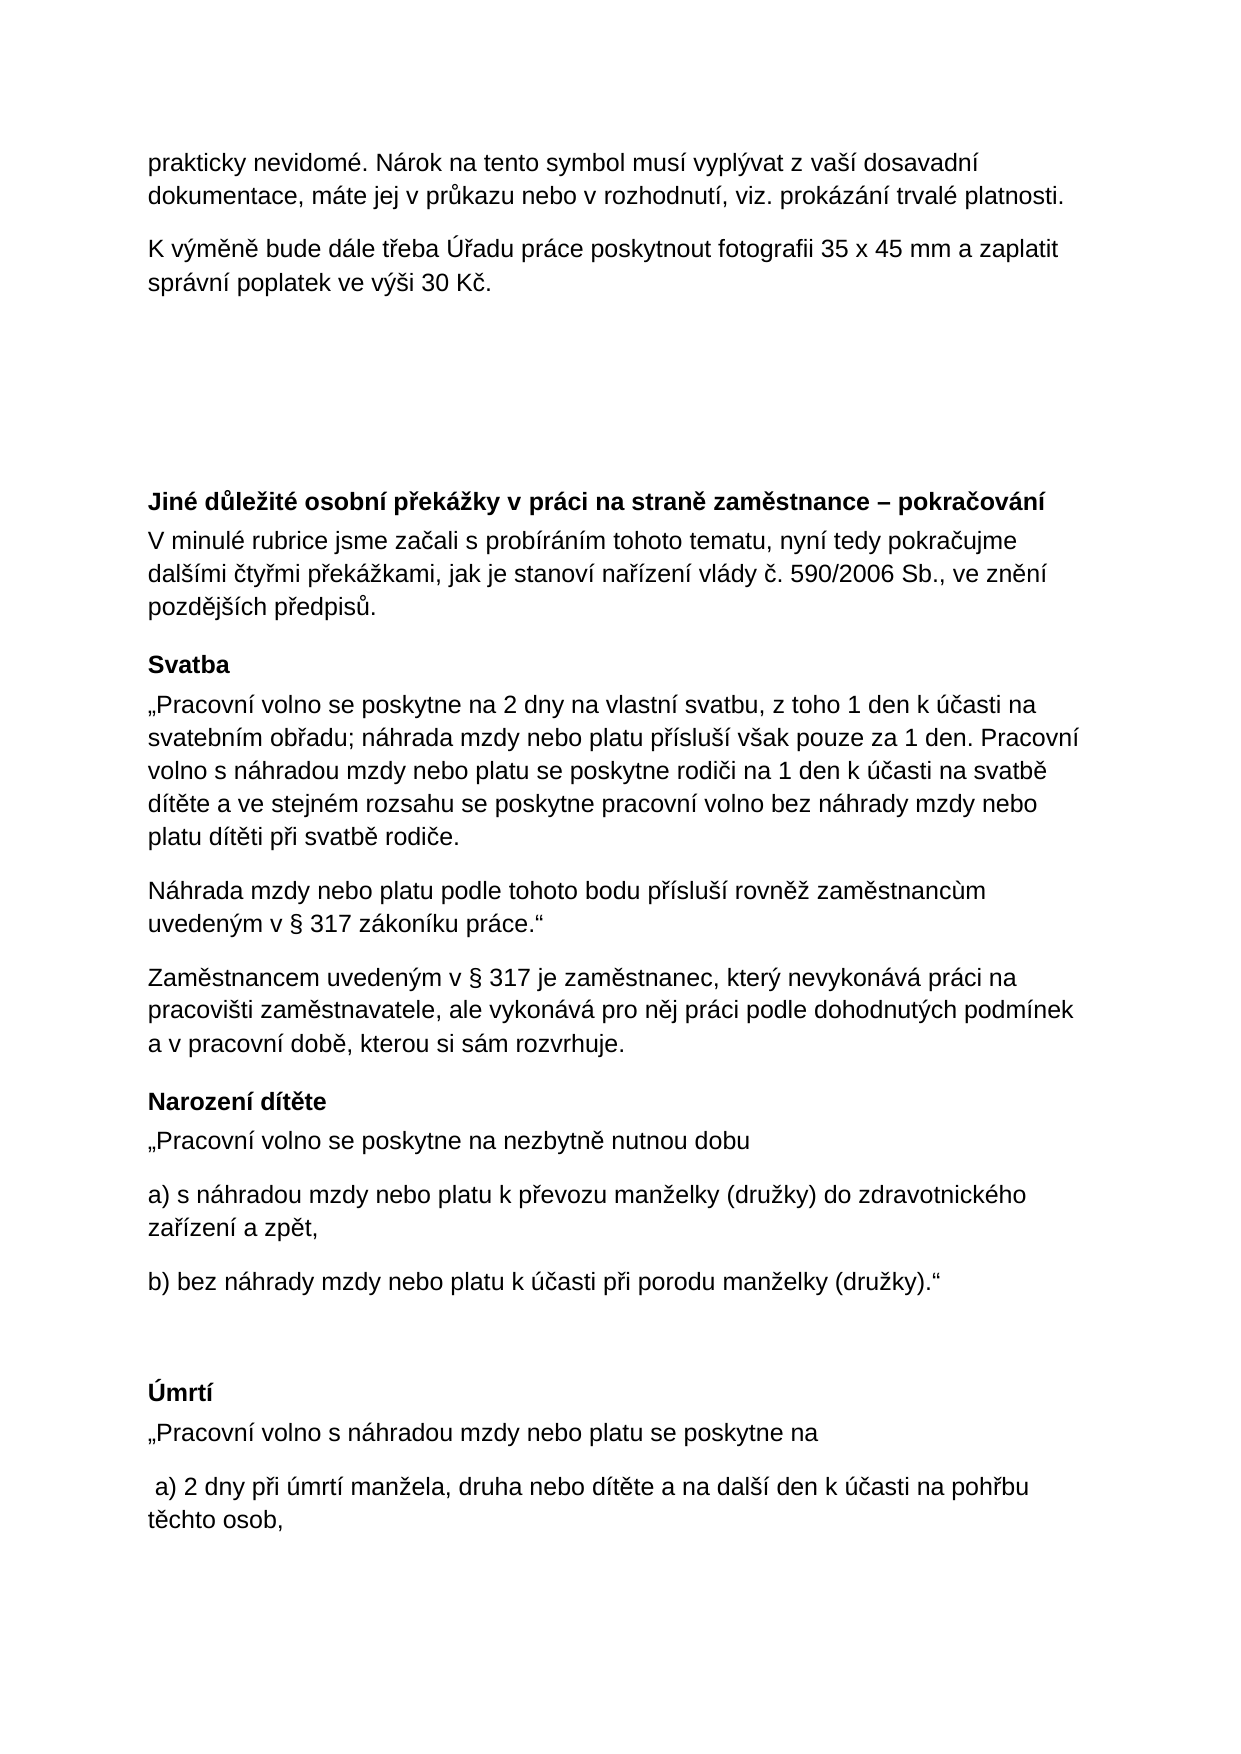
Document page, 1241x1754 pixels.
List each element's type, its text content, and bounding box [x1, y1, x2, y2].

text „Pracovní volno se poskytne na 2 dny na vlastní svatbu, z toho 1 den k účasti na svatebním obřadu; náhrada mzdy nebo platu přísluší však pouze za 1 den. Pracovní volno s náhradou mzdy nebo platu se poskytne rodiči na 1 den k účasti na svatbě dítěte a ve stejném rozsahu se poskytne pracovní volno bez náhrady mzdy nebo platu dítěti při svatbě rodiče. [148, 690, 1093, 851]
text a) 2 dny při úmrtí manžela, druha nebo dítěte a na další den k účasti na pohřbu těchto osob, [148, 1472, 1093, 1533]
text a) s náhradou mzdy nebo platu k převozu manželky (družky) do zdravotnického zařízení a zpět, [148, 1180, 1093, 1241]
text „Pracovní volno se poskytne na nezbytně nutnou dobu [148, 1126, 1093, 1154]
subtitle Úmrtí [148, 1378, 1093, 1407]
text „Pracovní volno s náhradou mzdy nebo platu se poskytne na [148, 1418, 1093, 1446]
text b) bez náhrady mzdy nebo platu k účasti při porodu manželky (družky).“ [148, 1267, 1093, 1295]
subtitle Jiné důležité osobní překážky v práci na straně zaměstnance – pokračování [148, 487, 1093, 516]
text K výměně bude dále třeba Úřadu práce poskytnout fotografii 35 x 45 mm a zaplatit správní poplatek ve výši 30 Kč. [148, 234, 1093, 296]
text Zaměstnancem uvedeným v § 317 je zaměstnanec, který nevykonává práci na pracovišti zaměstnavatele, ale vykonává pro něj práci podle dohodnutých podmínek a v pracovní době, kterou si sám rozvrhuje. [148, 962, 1093, 1057]
subtitle Narození dítěte [148, 1087, 1093, 1115]
subtitle Svatba [148, 650, 1093, 679]
text Náhrada mzdy nebo platu podle tohoto bodu přísluší rovněž zaměstnancùm uvedeným v § 317 zákoníku práce.“ [148, 876, 1093, 937]
text V minulé rubrice jsme začali s probíráním tohoto tematu, nyní tedy pokračujme dalšími čtyřmi překážkami, jak je stanoví nařízení vlády č. 590/2006 Sb., ve znění pozdějších předpisů. [148, 526, 1093, 621]
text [148, 148, 1093, 209]
